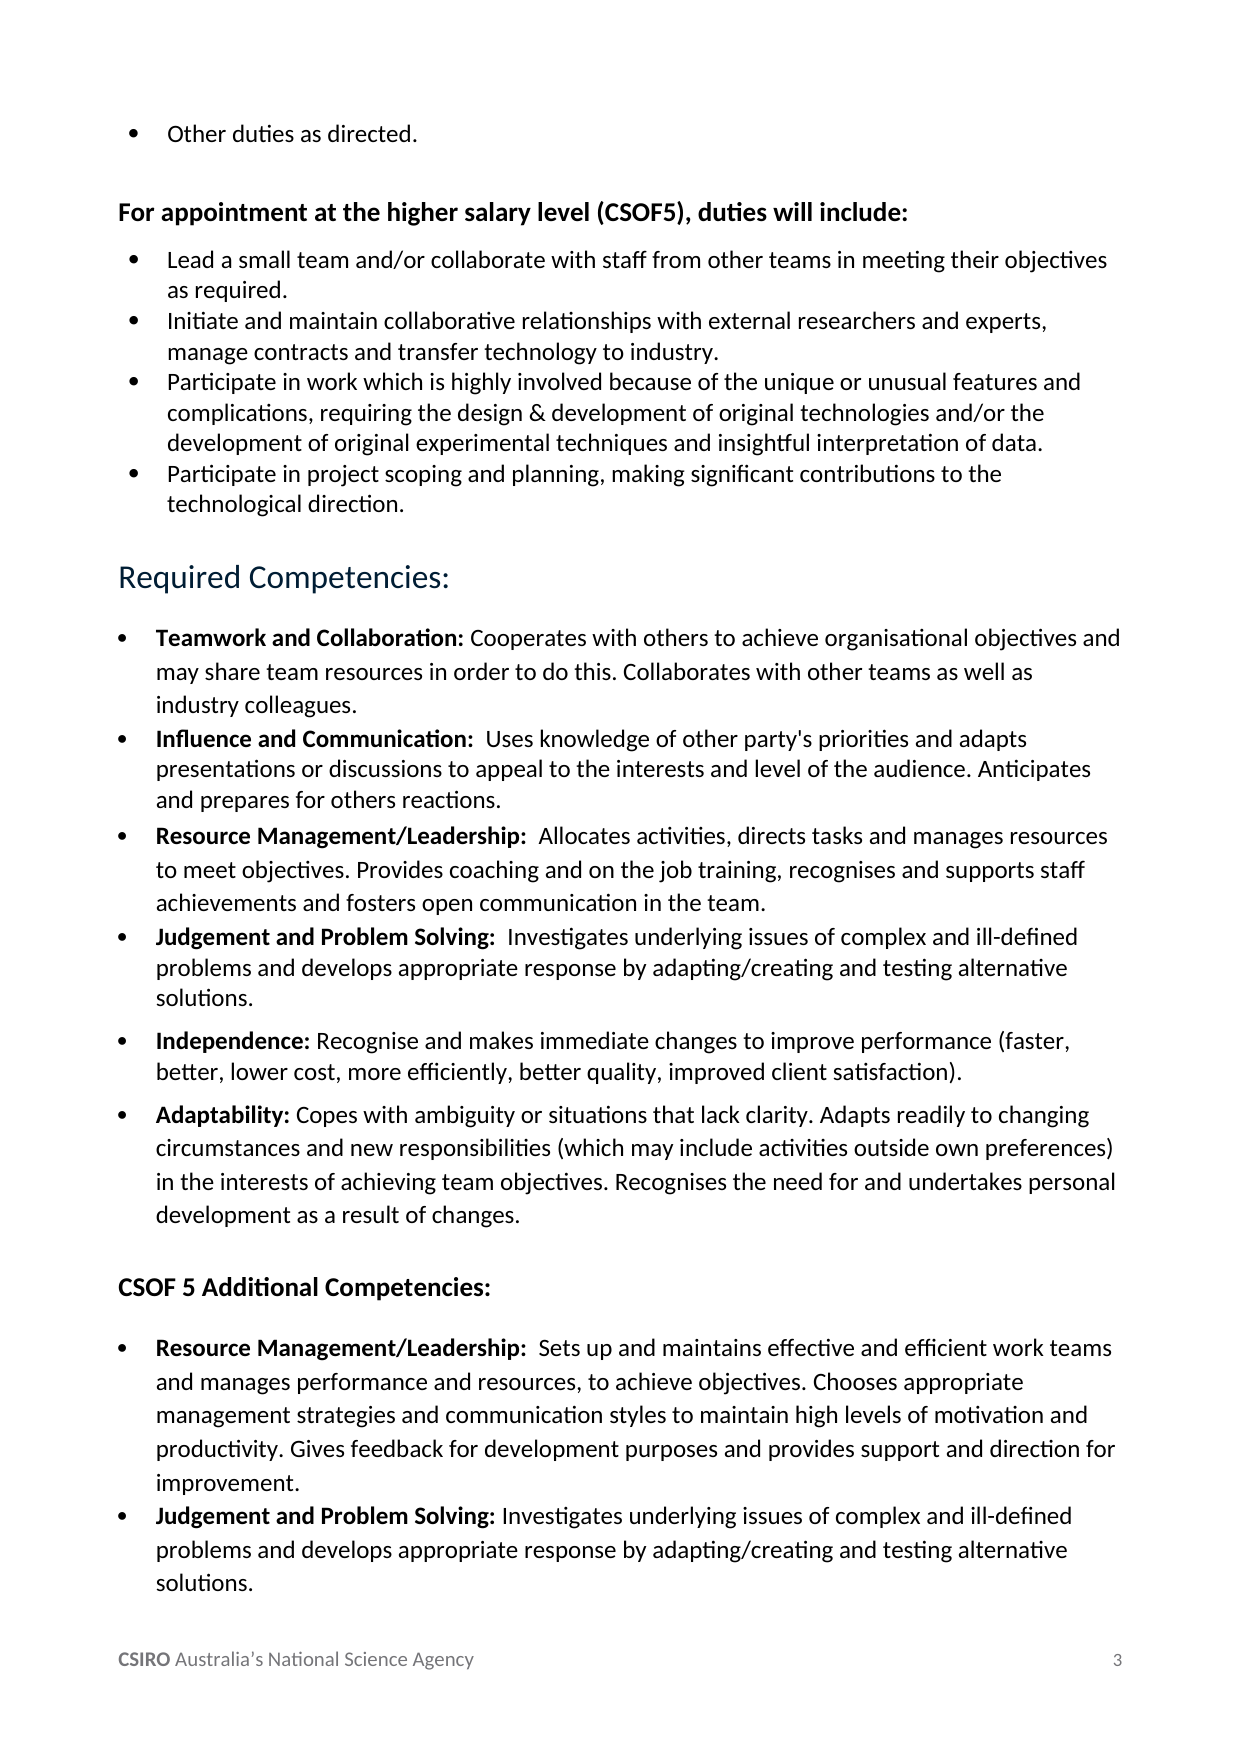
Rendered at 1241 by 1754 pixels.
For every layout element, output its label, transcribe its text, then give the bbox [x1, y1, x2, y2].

list Lead a small team and/or collaborate with staff from other teams in meeting their objectives as required. [129, 244, 1122, 305]
list Resource Management/Leadership: Sets up and maintains effective and efficient work teams and manages performance and resources, to achieve objectives. Chooses appropriate management strategies and communication styles to maintain high levels of motivation and productivity. Gives feedback for development purposes and provides support and direction for improvement. [118, 1333, 1122, 1497]
list Other duties as directed. [129, 118, 1122, 149]
list Judgement and Problem Solving: Investigates underlying issues of complex and ill-defined problems and develops appropriate response by adapting/creating and testing alternative solutions. [118, 1500, 1122, 1598]
subtitle CSOF 5 Additional Competencies: [118, 1270, 1122, 1303]
list Participate in project scoping and planning, making significant contributions to the technological direction. [129, 458, 1122, 519]
list Initiate and maintain collaborative relationships with external researchers and experts, manage contracts and transfer technology to industry. [129, 305, 1122, 366]
list Participate in work which is highly involved because of the unique or unusual features and complications, requiring the design & development of original technologies and/or the development of original experimental techniques and insightful interpretation of data. [129, 366, 1122, 458]
text For appointment at the higher salary level (CSOF5), duties will include: [118, 195, 1122, 228]
